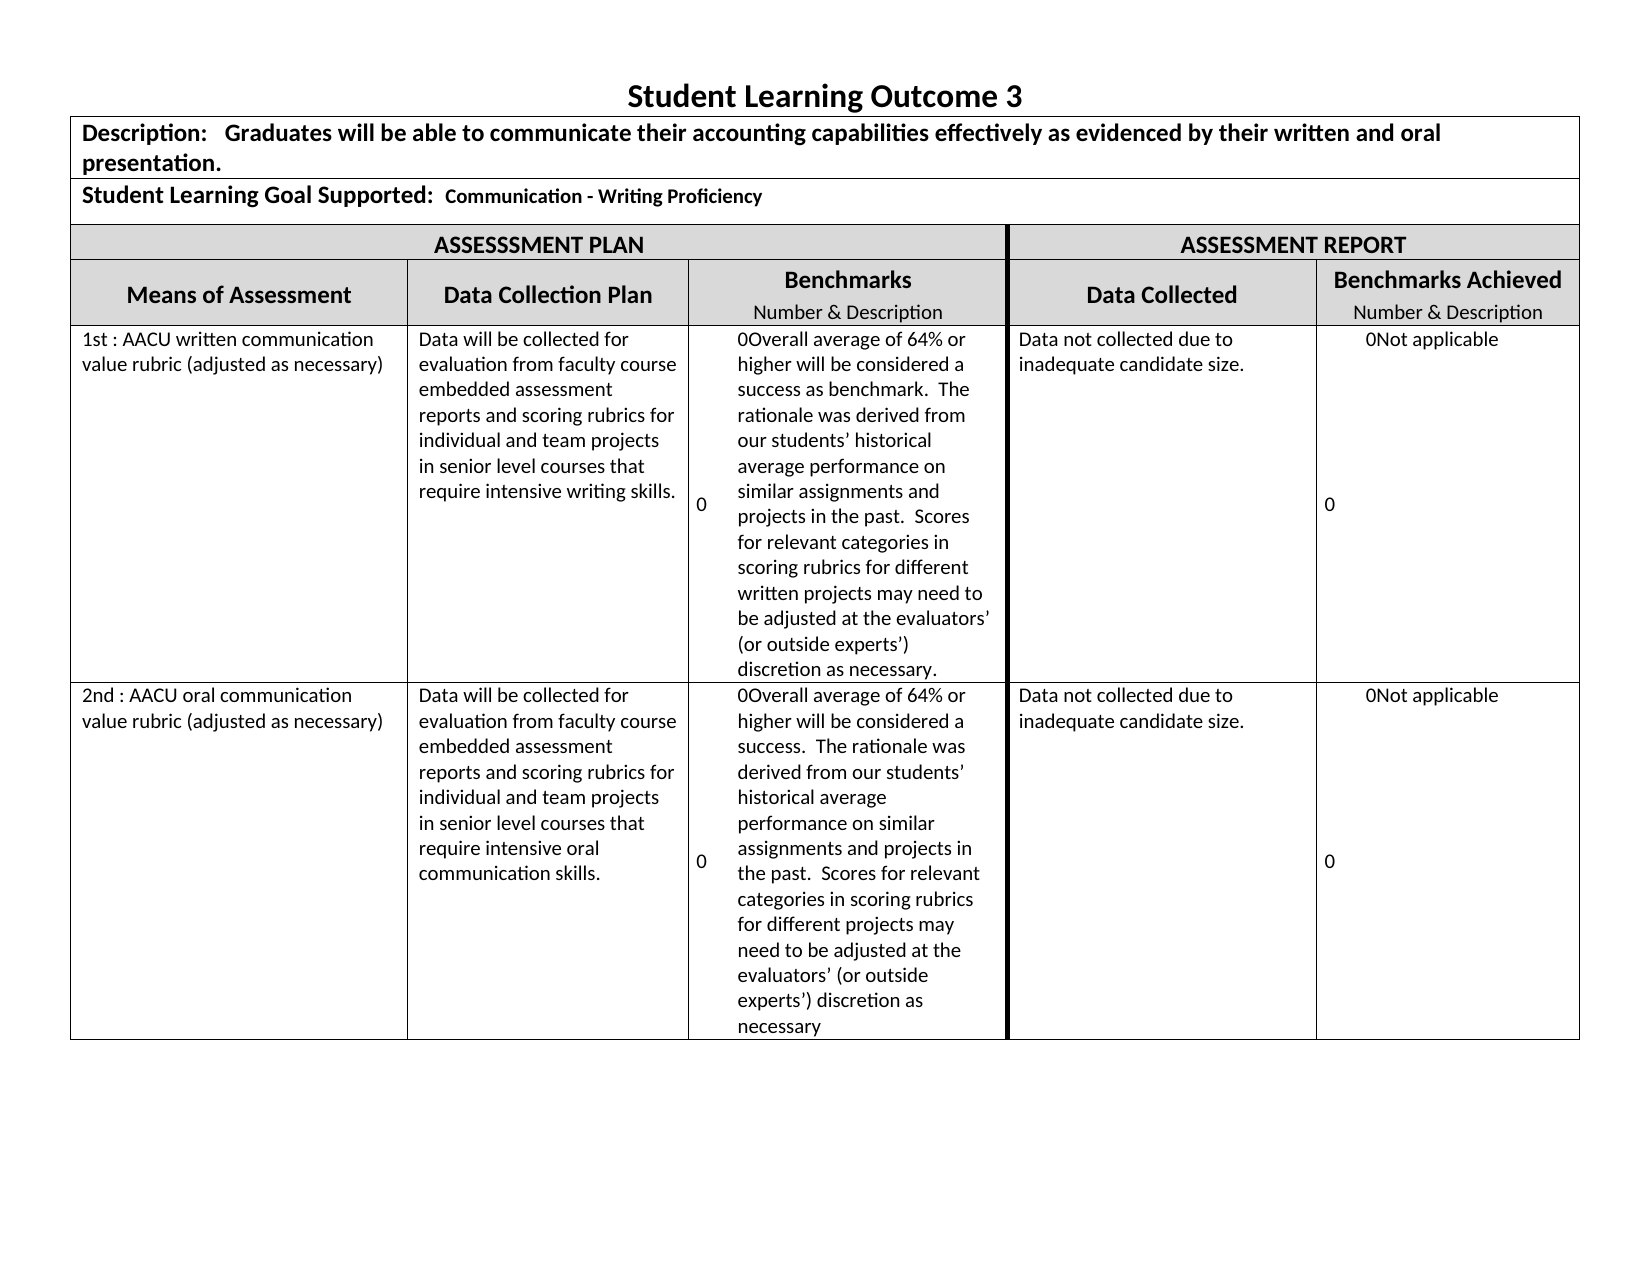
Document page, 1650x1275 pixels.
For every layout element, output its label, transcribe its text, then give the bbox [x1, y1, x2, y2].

table_cell Benchmarks Number & Description [689, 260, 1005, 325]
table_cell Student Learning Goal Supported: [71, 179, 1579, 224]
table_cell Benchmarks Achieved Number & Description [1317, 260, 1579, 325]
table_cell [71, 326, 407, 682]
table_cell ASSESSSMENT PLAN [71, 225, 1005, 259]
table_cell ASSESSMENT REPORT [1010, 225, 1579, 259]
table_cell Data Collection Plan [408, 260, 688, 325]
table_cell Means of Assessment [71, 260, 407, 325]
table_header Description: [71, 117, 1579, 178]
table_cell [71, 683, 407, 1038]
table_cell Data Collected [1010, 260, 1316, 325]
subtitle Student Learning Outcome 3 [75, 75, 1575, 116]
